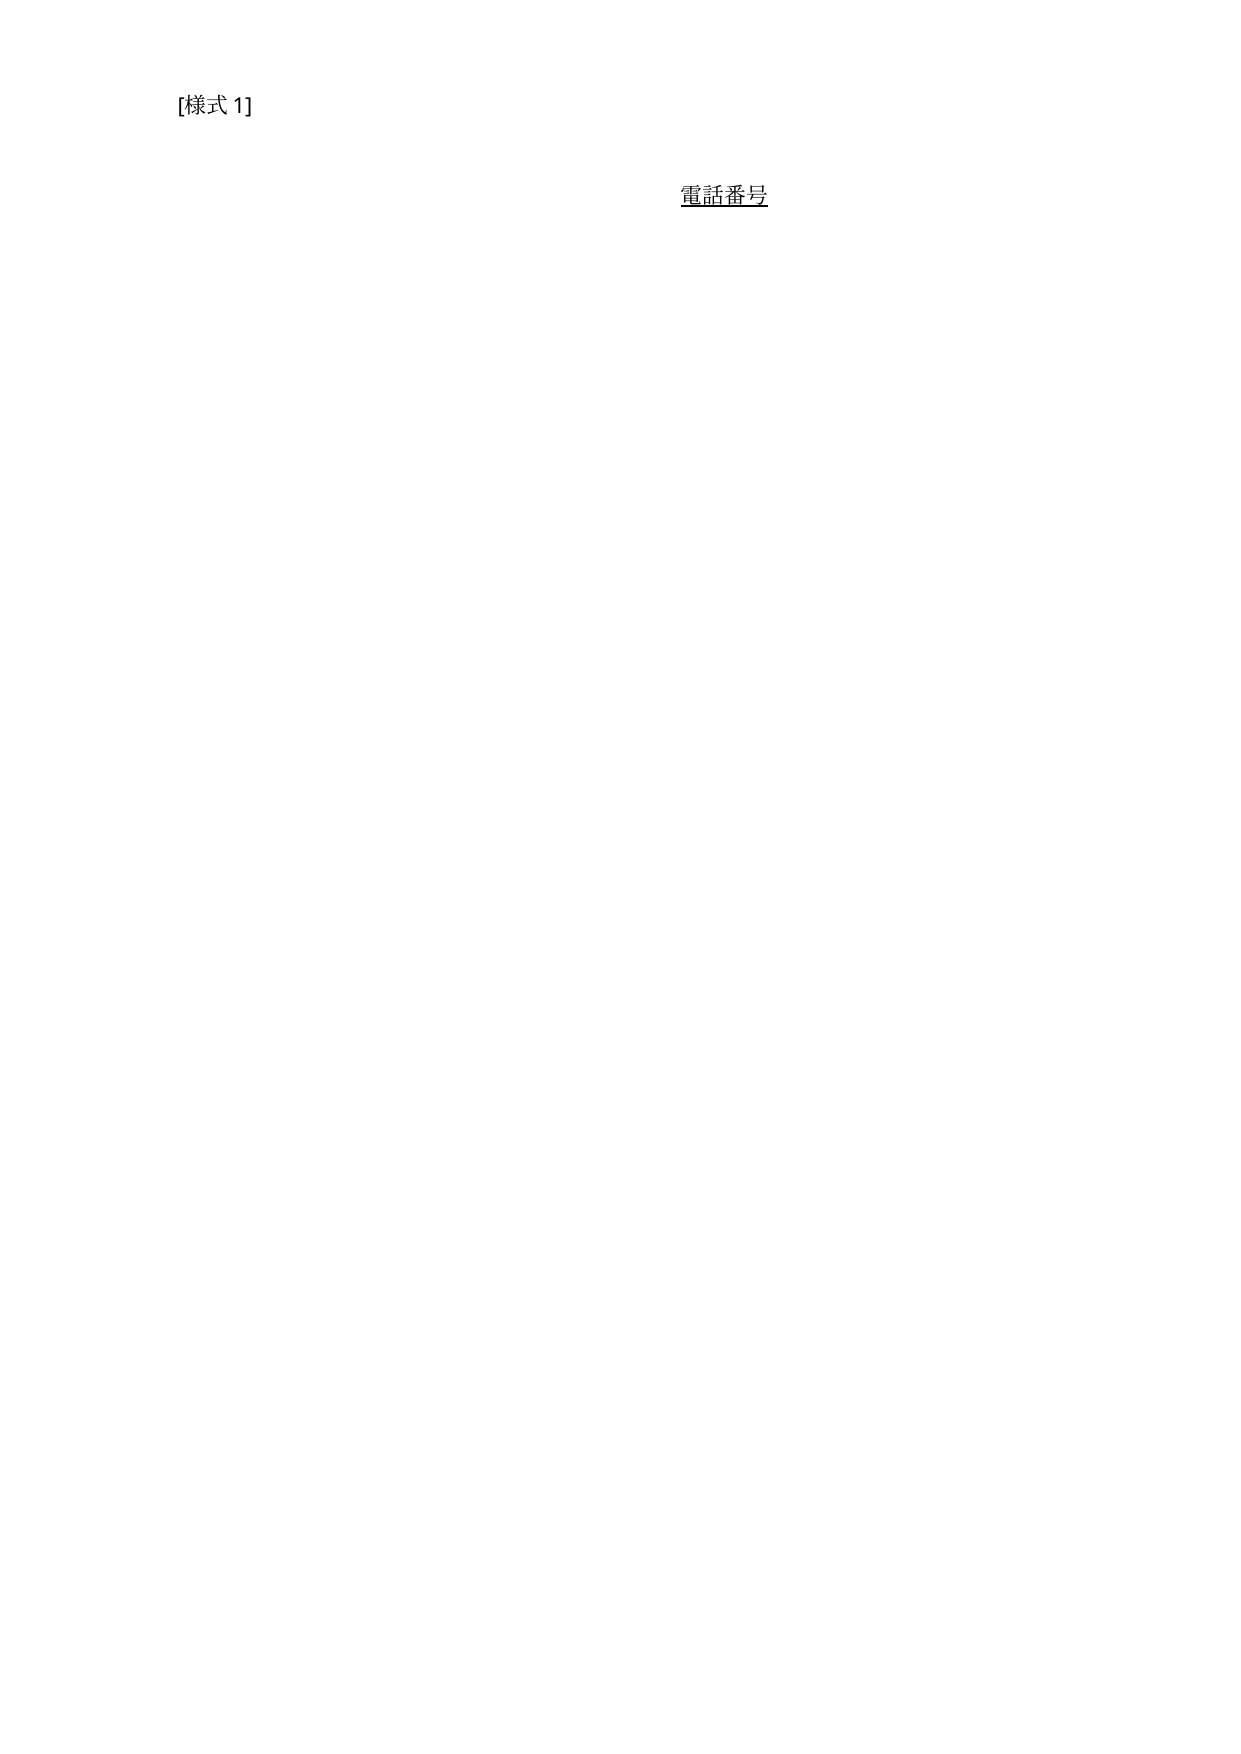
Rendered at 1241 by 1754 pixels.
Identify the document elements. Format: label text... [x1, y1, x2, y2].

text 電話番号 [177, 175, 1063, 213]
